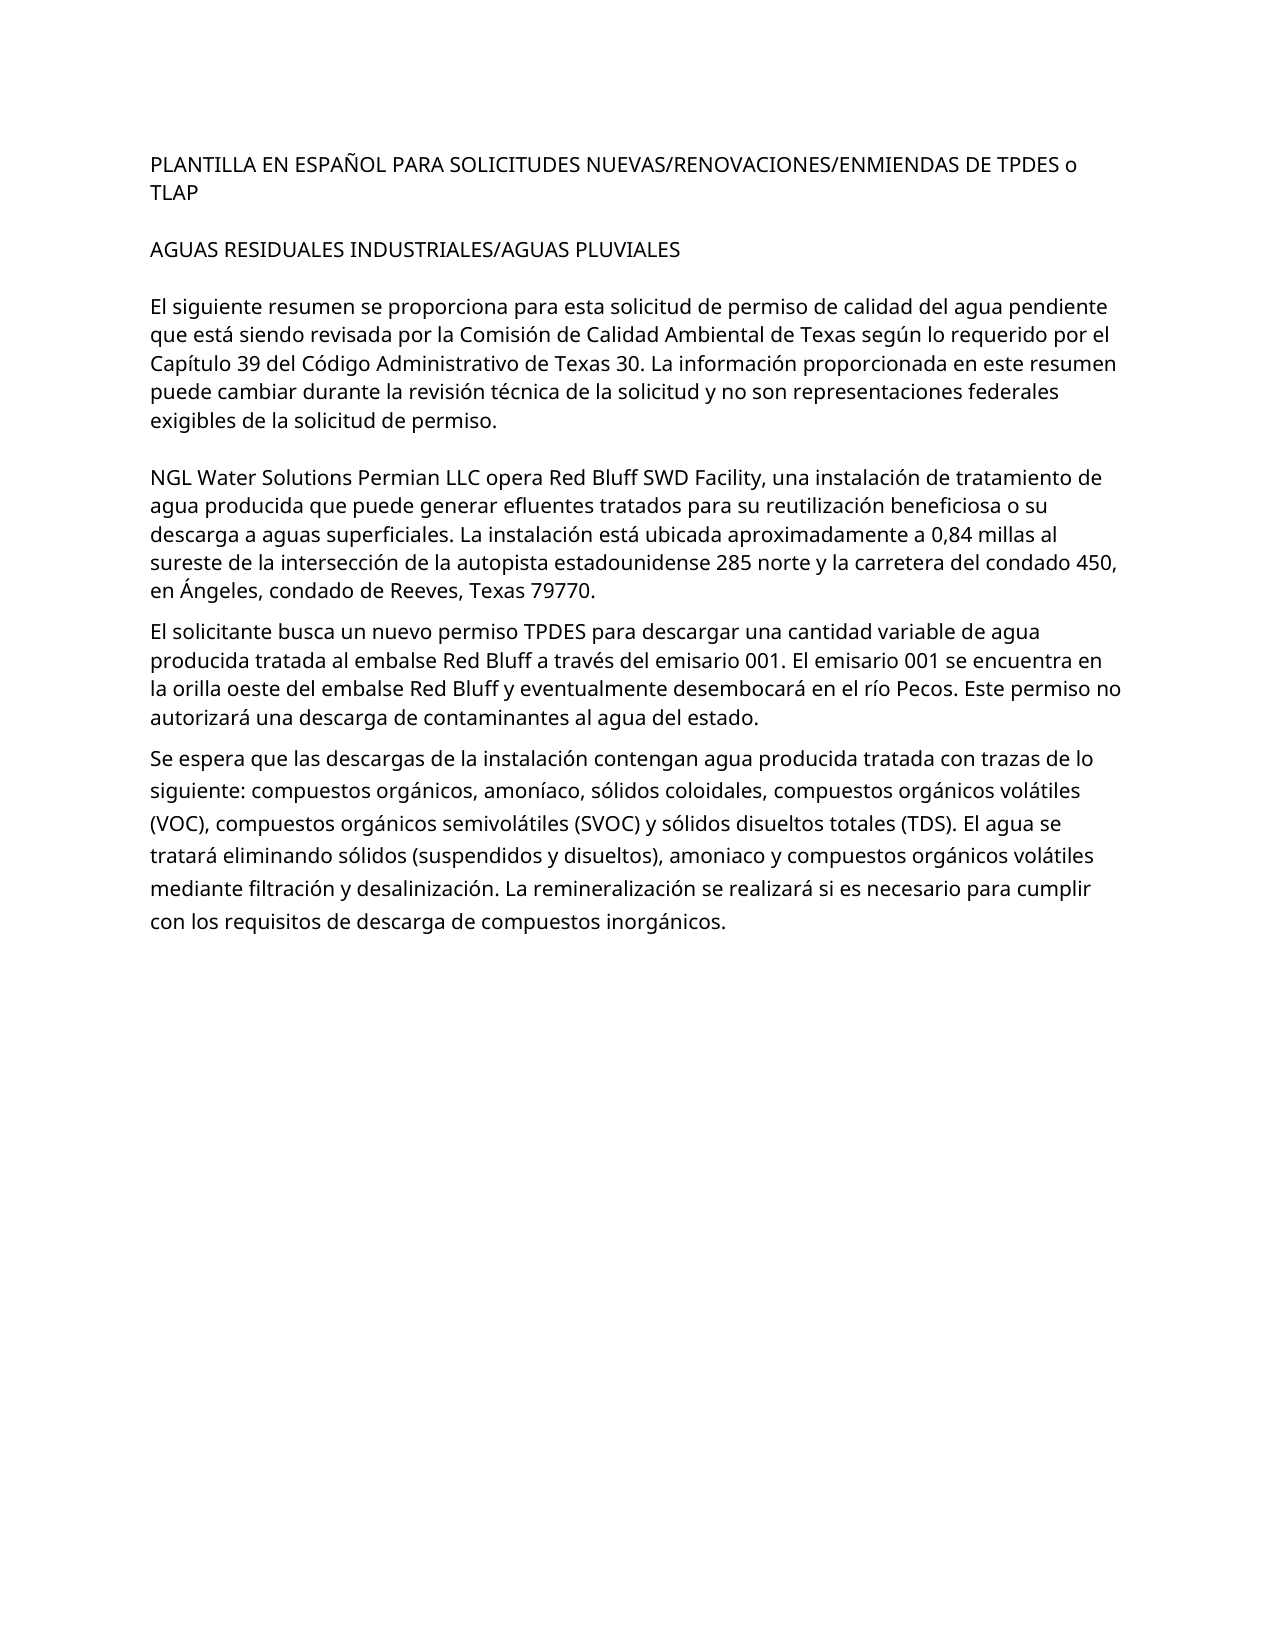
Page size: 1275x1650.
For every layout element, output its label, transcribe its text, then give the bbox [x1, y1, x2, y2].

text Se espera que las descargas de la instalación contengan agua producida tratada con trazas de lo siguiente: compuestos orgánicos, amoníaco, sólidos coloidales, compuestos orgánicos volátiles (VOC), compuestos orgánicos semivolátiles (SVOC) y sólidos disueltos totales (TDS). El agua se tratará eliminando sólidos (suspendidos y disueltos), amoniaco y compuestos orgánicos volátiles mediante filtración y desalinización. La remineralización se realizará si es necesario para cumplir con los requisitos de descarga de compuestos inorgánicos. [150, 744, 1125, 935]
